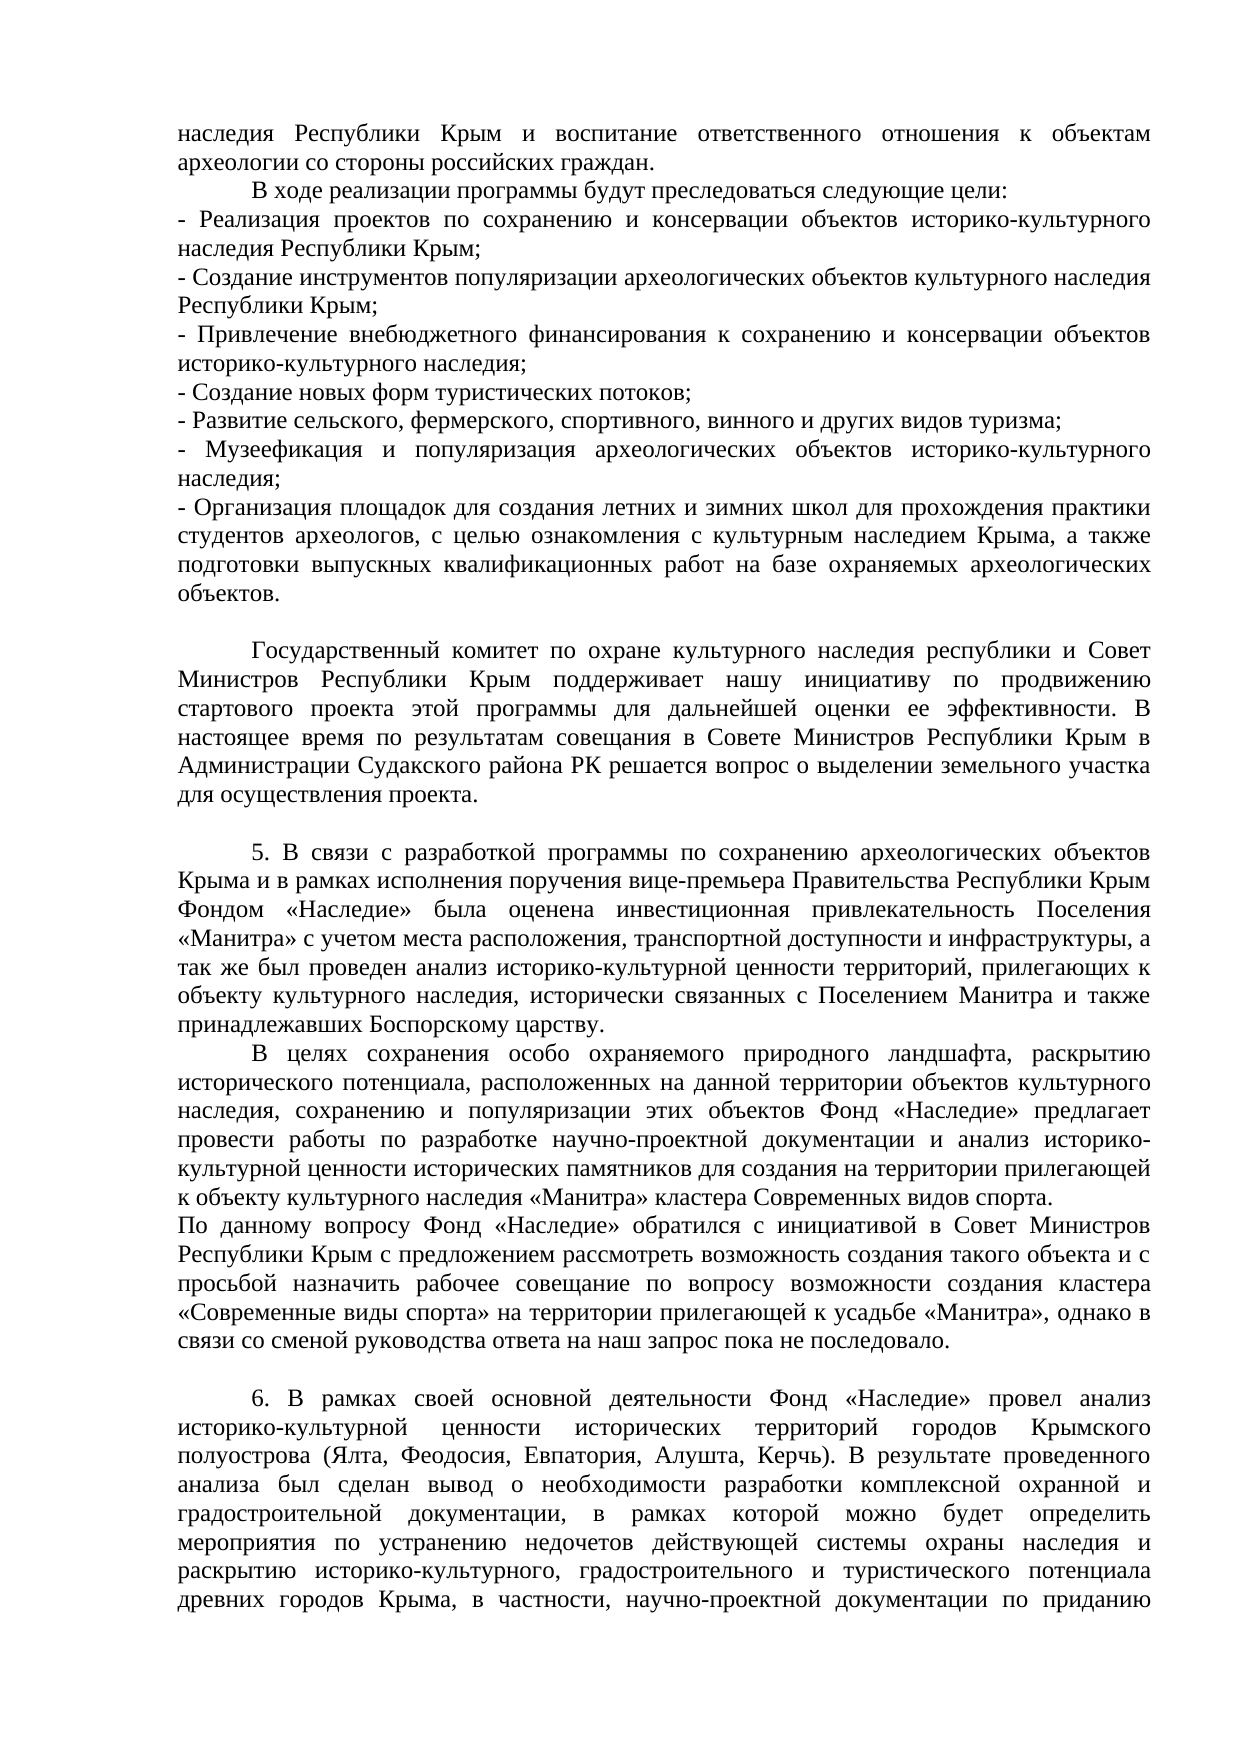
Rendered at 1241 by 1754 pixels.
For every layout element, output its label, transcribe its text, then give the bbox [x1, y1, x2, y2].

text - Создание инструментов популяризации археологических объектов культурного наследия Республики Крым; [177, 262, 1152, 319]
text Государственный комитет по охране культурного наследия республики и Совет Министров Республики Крым поддерживает нашу инициативу по продвижению стартового проекта этой программы для дальнейшей оценки ее эффективности. В настоящее время по результатам совещания в Совете Министров Республики Крым в Администрации Судакского района РК решается вопрос о выделении земельного участка для осуществления проекта. [177, 636, 1152, 808]
text 5. В связи с разработкой программы по сохранению археологических объектов Крыма и в рамках исполнения поручения вице-премьера Правительства Республики Крым Фондом «Наследие» была оценена инвестиционная привлекательность Поселения «Манитра» с учетом места расположения, транспортной доступности и инфраструктуры, а так же был проведен анализ историко-культурной ценности территорий, прилегающих к объекту культурного наследия, исторически связанных с Поселением Манитра и также принадлежавших Боспорскому царству. [177, 837, 1152, 1038]
text - Привлечение внебюджетного финансирования к сохранению и консервации объектов историко-культурного наследия; [177, 319, 1152, 377]
text По данному вопросу Фонд «Наследие» обратился с инициативой в Совет Министров Республики Крым с предложением рассмотреть возможность создания такого объекта и с просьбой назначить рабочее совещание по вопросу возможности создания кластера «Современные виды спорта» на территории прилегающей к усадьбе «Манитра», однако в связи со сменой руководства ответа на наш запрос пока не последовало. [177, 1211, 1152, 1354]
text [177, 1383, 1152, 1613]
text - Реализация проектов по сохранению и консервации объектов историко-культурного наследия Республики Крым; [177, 204, 1152, 262]
text - Создание новых форм туристических потоков; [177, 377, 1152, 406]
text - Музеефикация и популяризация археологических объектов историко-культурного наследия; [177, 434, 1152, 492]
text - Развитие сельского, фермерского, спортивного, винного и других видов туризма; [177, 406, 1152, 434]
text В целях сохранения особо охраняемого природного ландшафта, раскрытию исторического потенциала, расположенных на данной территории объектов культурного наследия, сохранению и популяризации этих объектов Фонд «Наследие» предлагает провести работы по разработке научно-проектной документации и анализ историко-культурной ценности исторических памятников для создания на территории прилегающей к объекту культурного наследия «Манитра» кластера Современных видов спорта. [177, 1038, 1152, 1211]
text - Организация площадок для создания летних и зимних школ для прохождения практики студентов археологов, с целью ознакомления с культурным наследием Крыма, а также подготовки выпускных квалификационных работ на базе охраняемых археологических объектов. [177, 492, 1152, 607]
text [177, 118, 1152, 176]
text В ходе реализации программы будут преследоваться следующие цели: [177, 176, 1152, 204]
